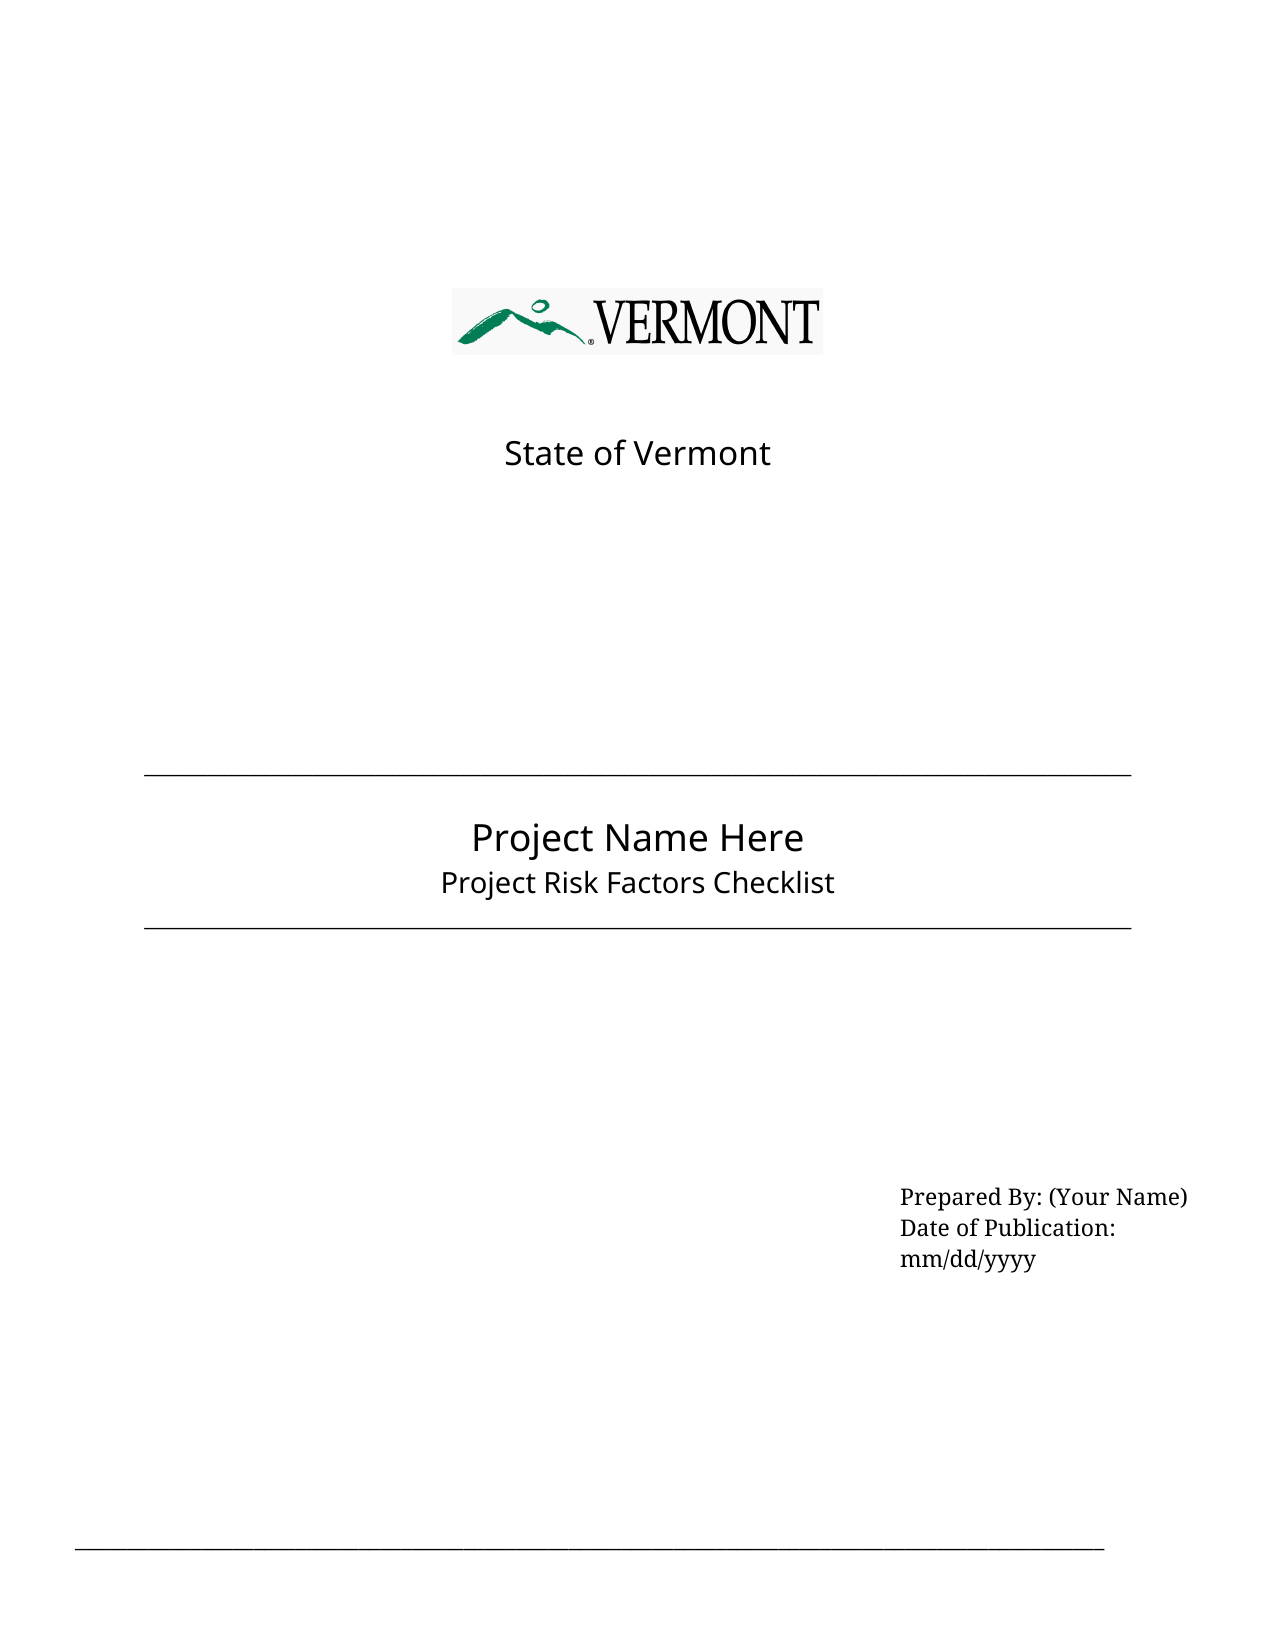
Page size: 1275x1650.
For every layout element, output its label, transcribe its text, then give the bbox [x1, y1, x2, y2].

picture [452, 288, 823, 355]
text ______________________________________________________________________________________________ [75, 749, 1200, 780]
text Project Name Here [75, 811, 1200, 862]
text State of Vermont [75, 430, 1200, 476]
text Date of Publication: mm/dd/yyyy [900, 1212, 1200, 1274]
text Project Risk Factors Checklist [75, 862, 1200, 902]
text ______________________________________________________________________________________________ [75, 902, 1200, 933]
text __________________________________________________________________________________________________ [75, 1522, 1200, 1553]
text Prepared By: (Your Name) [825, 1181, 1200, 1212]
